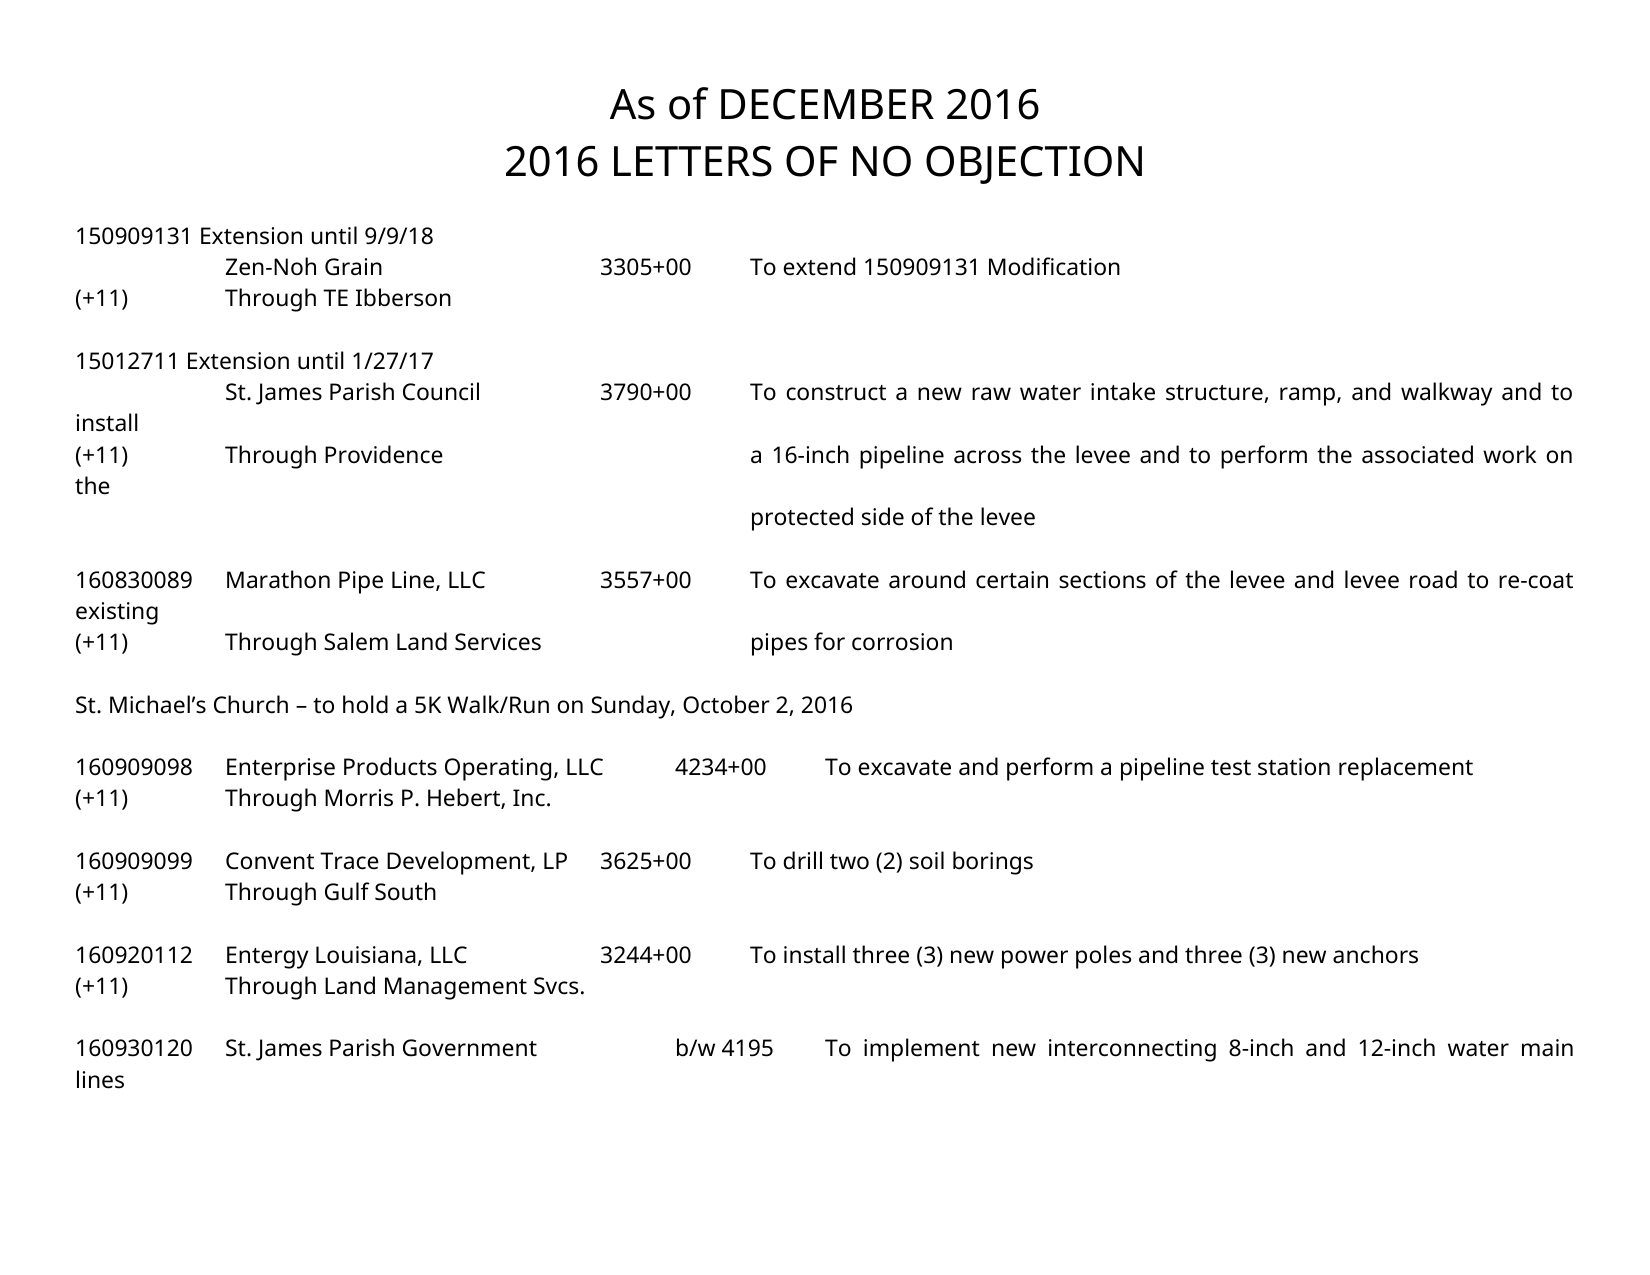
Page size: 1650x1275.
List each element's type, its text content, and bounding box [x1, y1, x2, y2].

text 15012711 Extension until 1/27/17 [75, 345, 1575, 376]
text 150909131 Extension until 9/9/18 [75, 220, 1575, 251]
text 160909099 Convent Trace Development, LP 3625+00 To drill two (2) soil borings [75, 845, 1575, 876]
text protected side of the levee [75, 501, 1575, 532]
text 160909098 Enterprise Products Operating, LLC 4234+00 To excavate and perform a pipeline test station replacement [75, 751, 1575, 782]
text Zen-Noh Grain 3305+00 To extend 150909131 Modification [75, 251, 1575, 282]
text (+11) Through Providence a 16-inch pipeline across the levee and to perform the associated work on the [75, 438, 1575, 501]
text (+11) Through TE Ibberson [75, 282, 1575, 313]
text 160830089 Marathon Pipe Line, LLC 3557+00 To excavate around certain sections of the levee and levee road to re-coat existing [75, 563, 1575, 626]
text St. James Parish Council 3790+00 To construct a new raw water intake structure, ramp, and walkway and to install [75, 376, 1575, 438]
text (+11) Through Salem Land Services pipes for corrosion [75, 626, 1575, 657]
text 160930120 St. James Parish Government b/w 4195 To implement new interconnecting 8-inch and 12-inch water main lines [75, 1032, 1575, 1095]
text (+11) Through Morris P. Hebert, Inc. [75, 782, 1575, 813]
text St. Michael’s Church – to hold a 5K Walk/Run on Sunday, October 2, 2016 [75, 688, 1575, 720]
text (+11) Through Gulf South [75, 876, 1575, 907]
text 160920112 Entergy Louisiana, LLC 3244+00 To install three (3) new power poles and three (3) new anchors [75, 938, 1575, 970]
text (+11) Through Land Management Svcs. [75, 970, 1575, 1001]
